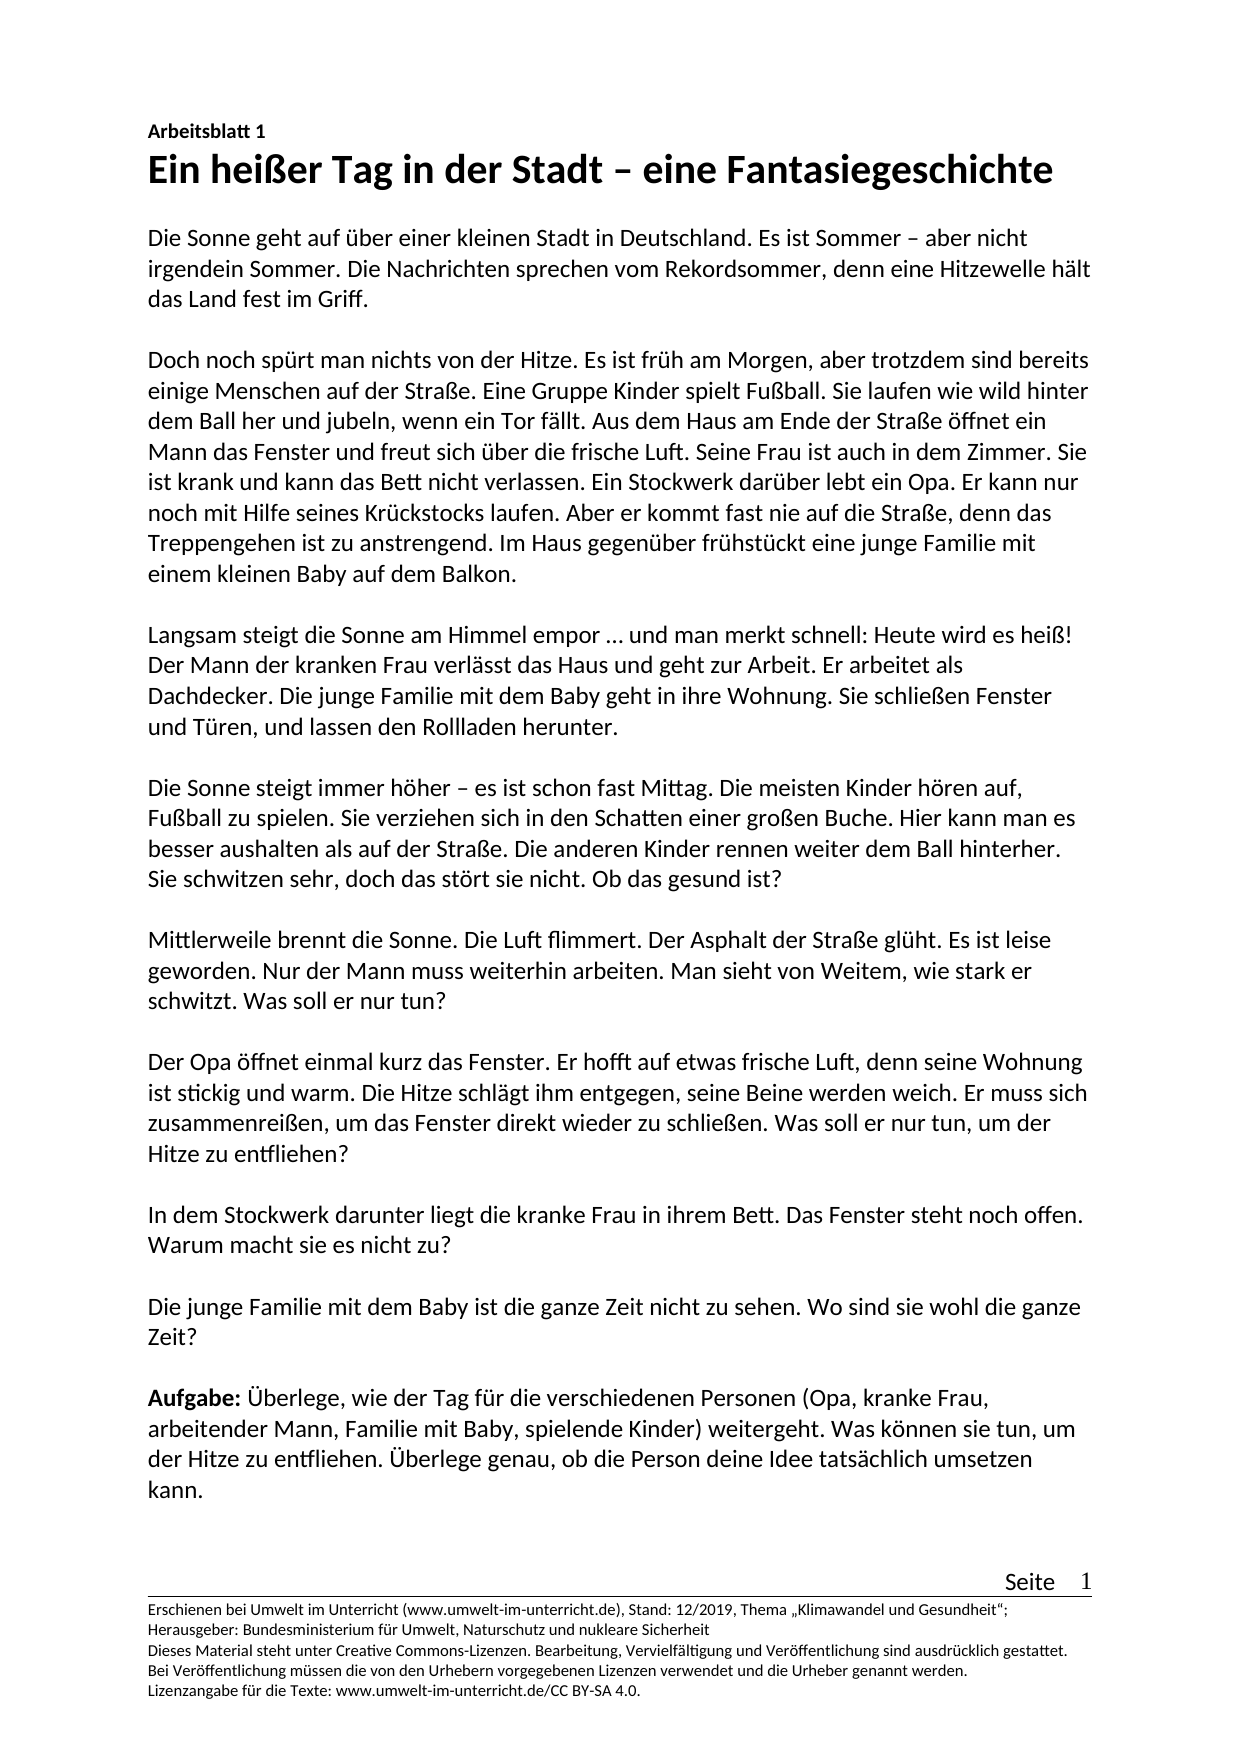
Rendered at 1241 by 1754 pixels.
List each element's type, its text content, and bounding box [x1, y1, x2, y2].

text Doch noch spürt man nichts von der Hitze. Es ist früh am Morgen, aber trotzdem sind bereits einige Menschen auf der Straße. Eine Gruppe Kinder spielt Fußball. Sie laufen wie wild hinter dem Ball her und jubeln, wenn ein Tor fällt. Aus dem Haus am Ende der Straße öffnet ein Mann das Fenster und freut sich über die frische Luft. Seine Frau ist auch in dem Zimmer. Sie ist krank und kann das Bett nicht verlassen. Ein Stockwerk darüber lebt ein Opa. Er kann nur noch mit Hilfe seines Krückstocks laufen. Aber er kommt fast nie auf die Straße, denn das Treppengehen ist zu anstrengend. Im Haus gegenüber frühstückt eine junge Familie mit einem kleinen Baby auf dem Balkon. [148, 344, 1092, 589]
text Die Sonne steigt immer höher – es ist schon fast Mittag. Die meisten Kinder hören auf, Fußball zu spielen. Sie verziehen sich in den Schatten einer großen Buche. Hier kann man es besser aushalten als auf der Straße. Die anderen Kinder rennen weiter dem Ball hinterher. Sie schwitzen sehr, doch das stört sie nicht. Ob das gesund ist? [148, 772, 1092, 894]
text Der Opa öffnet einmal kurz das Fenster. Er hofft auf etwas frische Luft, denn seine Wohnung ist stickig und warm. Die Hitze schlägt ihm entgegen, seine Beine werden weich. Er muss sich zusammenreißen, um das Fenster direkt wieder zu schließen. Was soll er nur tun, um der Hitze zu entfliehen? [148, 1046, 1092, 1168]
subtitle Arbeitsblatt 1 Ein heißer Tag in der Stadt – eine Fantasiegeschichte [148, 118, 1092, 194]
text Die Sonne geht auf über einer kleinen Stadt in Deutschland. Es ist Sommer – aber nicht irgendein Sommer. Die Nachrichten sprechen vom Rekordsommer, denn eine Hitzewelle hält das Land fest im Griff. [148, 222, 1092, 314]
text Langsam steigt die Sonne am Himmel empor … und man merkt schnell: Heute wird es heiß! Der Mann der kranken Frau verlässt das Haus und geht zur Arbeit. Er arbeitet als Dachdecker. Die junge Familie mit dem Baby geht in ihre Wohnung. Sie schließen Fenster und Türen, und lassen den Rollladen herunter. [148, 619, 1092, 741]
text In dem Stockwerk darunter liegt die kranke Frau in ihrem Bett. Das Fenster steht noch offen. Warum macht sie es nicht zu? [148, 1199, 1092, 1260]
text Aufgabe: Überlege, wie der Tag für die verschiedenen Personen (Opa, kranke Frau, arbeitender Mann, Familie mit Baby, spielende Kinder) weitergeht. Was können sie tun, um der Hitze zu entfliehen. Überlege genau, ob die Person deine Idee tatsächlich umsetzen kann. [148, 1382, 1092, 1504]
text Die junge Familie mit dem Baby ist die ganze Zeit nicht zu sehen. Wo sind sie wohl die ganze Zeit? [148, 1291, 1092, 1352]
text Mittlerweile brennt die Sonne. Die Luft flimmert. Der Asphalt der Straße glüht. Es ist leise geworden. Nur der Mann muss weiterhin arbeiten. Man sieht von Weitem, wie stark er schwitzt. Was soll er nur tun? [148, 924, 1092, 1016]
